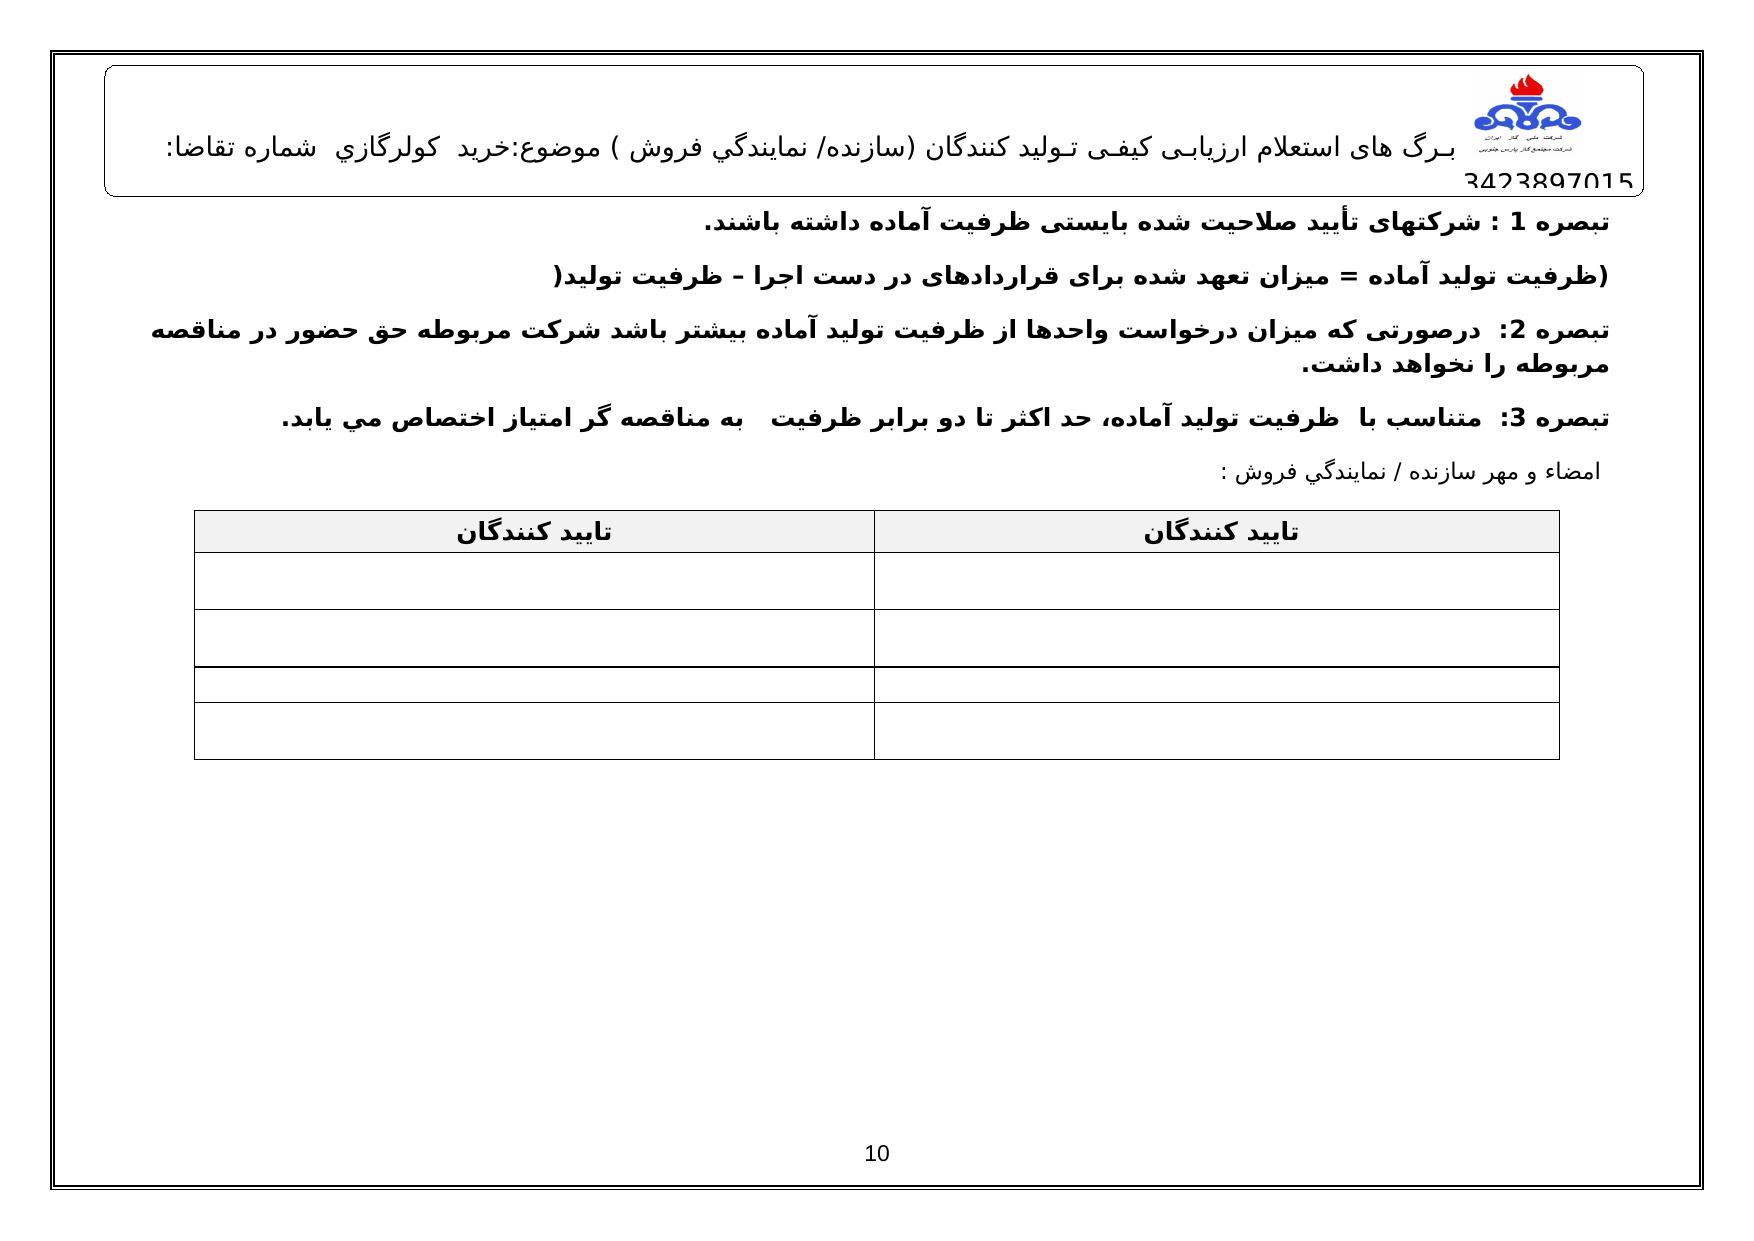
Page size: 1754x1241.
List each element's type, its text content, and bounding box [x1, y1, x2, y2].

text امضاء و مهر سازنده / نمايندگي فروش : [106, 458, 1610, 484]
text تبصره 3: متناسب با ظرفيت توليد آماده، حد اكثر تا دو برابر ظرفيت به مناقصه گر امتياز اختصاص مي يابد. [106, 403, 1610, 433]
table_cell [875, 610, 1559, 666]
table_header تاييد كنندگان [195, 511, 874, 552]
picture [1472, 73, 1583, 157]
table_cell [195, 610, 874, 666]
table_cell [195, 703, 874, 759]
table_cell [195, 553, 874, 609]
table_header تاييد كنندگان [875, 511, 1559, 552]
table_cell [875, 668, 1559, 702]
table_cell [195, 668, 874, 702]
text تبصره 1 : شرکتهای تأیید صلاحیت شده بایستی ظرفیت آماده داشته باشند. [106, 207, 1610, 236]
text (ظرفیت تولید آماده = میزان تعهد شده برای قراردادهای در دست اجرا – ظرفیت تولید( [106, 261, 1610, 290]
table_cell [875, 553, 1559, 609]
text تبصره 2: درصورتی که میزان درخواست واحدها از ظرفیت تولید آماده بیشتر باشد شرکت مربوطه حق حضور در مناقصه مربوطه را نخواهد داشت. [106, 316, 1610, 378]
table_cell [875, 703, 1559, 759]
